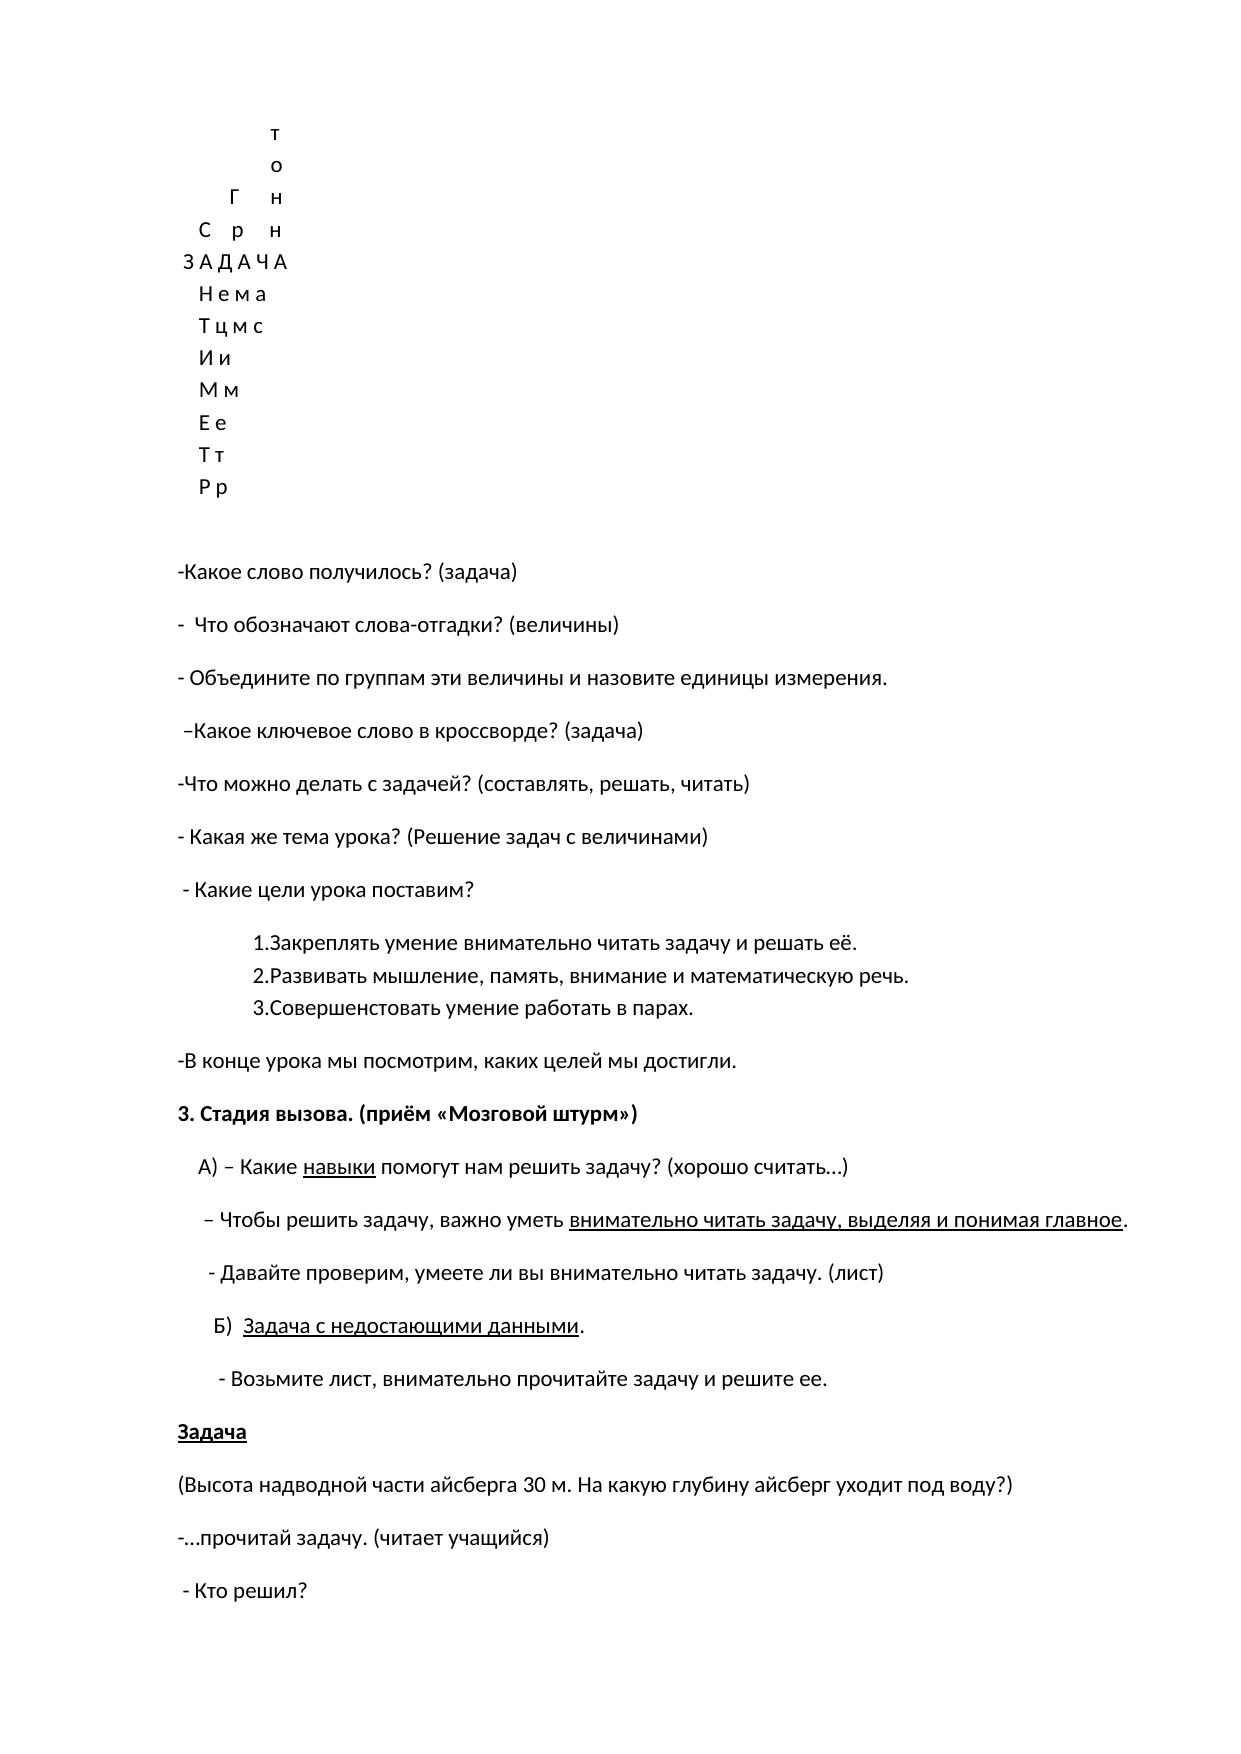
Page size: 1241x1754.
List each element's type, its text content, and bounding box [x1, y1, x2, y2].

text Б) Задача с недостающими данными. [177, 1311, 1152, 1339]
list т [162, 118, 1152, 146]
list 2.Развивать мышление, память, внимание и математическую речь. [252, 961, 1152, 989]
list И и [162, 343, 1152, 371]
text -…прочитай задачу. (читает учащийся) [177, 1523, 1152, 1551]
text - Какая же тема урока? (Решение задач с величинами) [177, 822, 1152, 851]
text А) – Какие навыки помогут нам решить задачу? (хорошо считать…) [177, 1152, 1152, 1180]
list 1.Закреплять умение внимательно читать задачу и решать её. [252, 928, 1152, 957]
list Е е [162, 408, 1152, 436]
list Г н [162, 182, 1152, 211]
text Задача [177, 1417, 1152, 1445]
list 3.Совершенстовать умение работать в парах. [252, 993, 1152, 1021]
list З А Д А Ч А [162, 247, 1152, 275]
text – Чтобы решить задачу, важно уметь внимательно читать задачу, выделяя и понимая главное. [177, 1205, 1152, 1233]
text –Какое ключевое слово в кроссворде? (задача) [177, 716, 1152, 744]
list Т ц м с [162, 311, 1152, 339]
list Н е м а [162, 279, 1152, 307]
list Р р [162, 472, 1152, 500]
text - Возьмите лист, внимательно прочитайте задачу и решите ее. [177, 1364, 1152, 1392]
text - Какие цели урока поставим? [177, 876, 1152, 903]
text - Кто решил? [177, 1576, 1152, 1604]
list М м [162, 376, 1152, 404]
list о [162, 150, 1152, 178]
text - Давайте проверим, умеете ли вы внимательно читать задачу. (лист) [177, 1258, 1152, 1286]
text -Какое слово получилось? (задача) [177, 557, 1152, 585]
text (Высота надводной части айсберга 30 м. На какую глубину айсберг уходит под воду?) [177, 1470, 1152, 1498]
text -В конце урока мы посмотрим, каких целей мы достигли. [177, 1046, 1152, 1074]
list Т т [162, 440, 1152, 468]
text 3. Стадия вызова. (приём «Мозговой штурм») [177, 1099, 1152, 1127]
text -Что можно делать с задачей? (составлять, решать, читать) [177, 769, 1152, 797]
text - Объедините по группам эти величины и назовите единицы измерения. [177, 663, 1152, 691]
list С р н [162, 215, 1152, 243]
text - Что обозначают слова-отгадки? (величины) [177, 610, 1152, 638]
